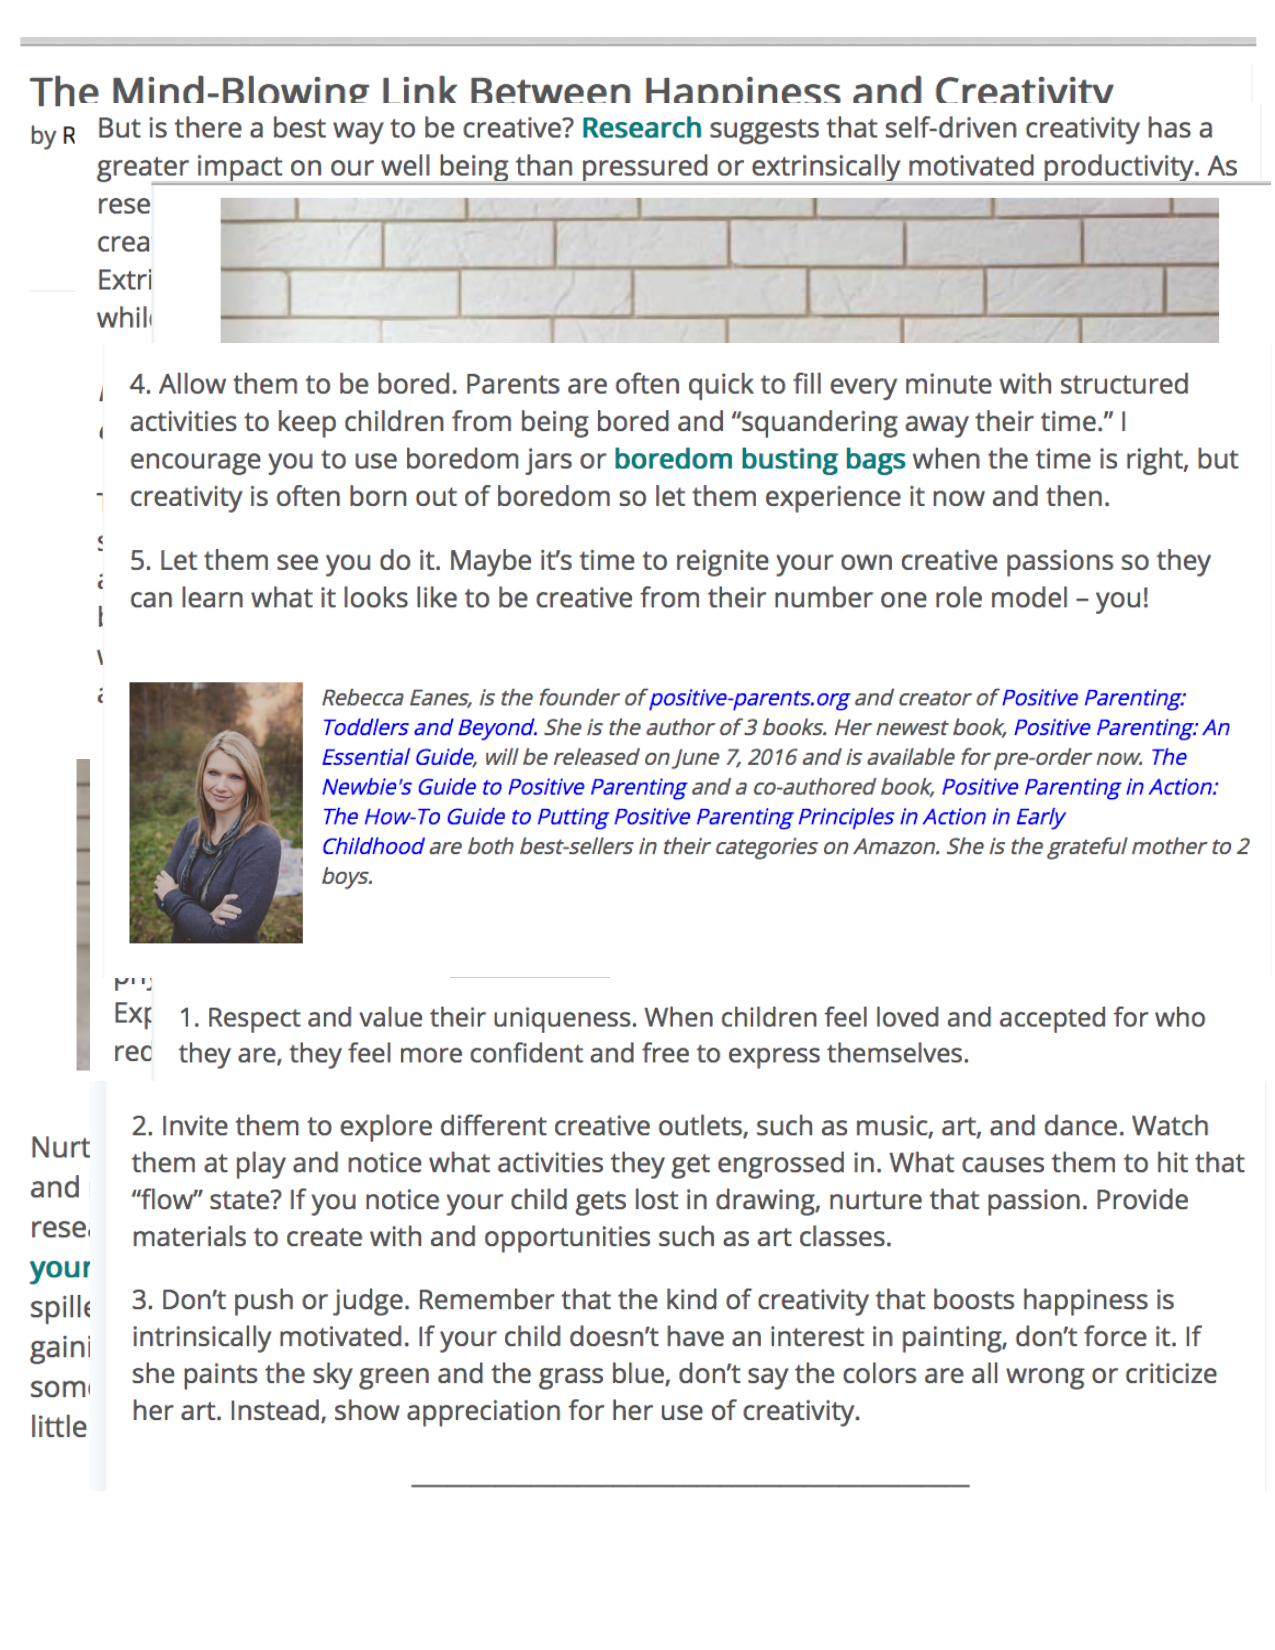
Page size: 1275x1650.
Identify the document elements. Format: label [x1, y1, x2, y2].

picture [18, 37, 1271, 1490]
